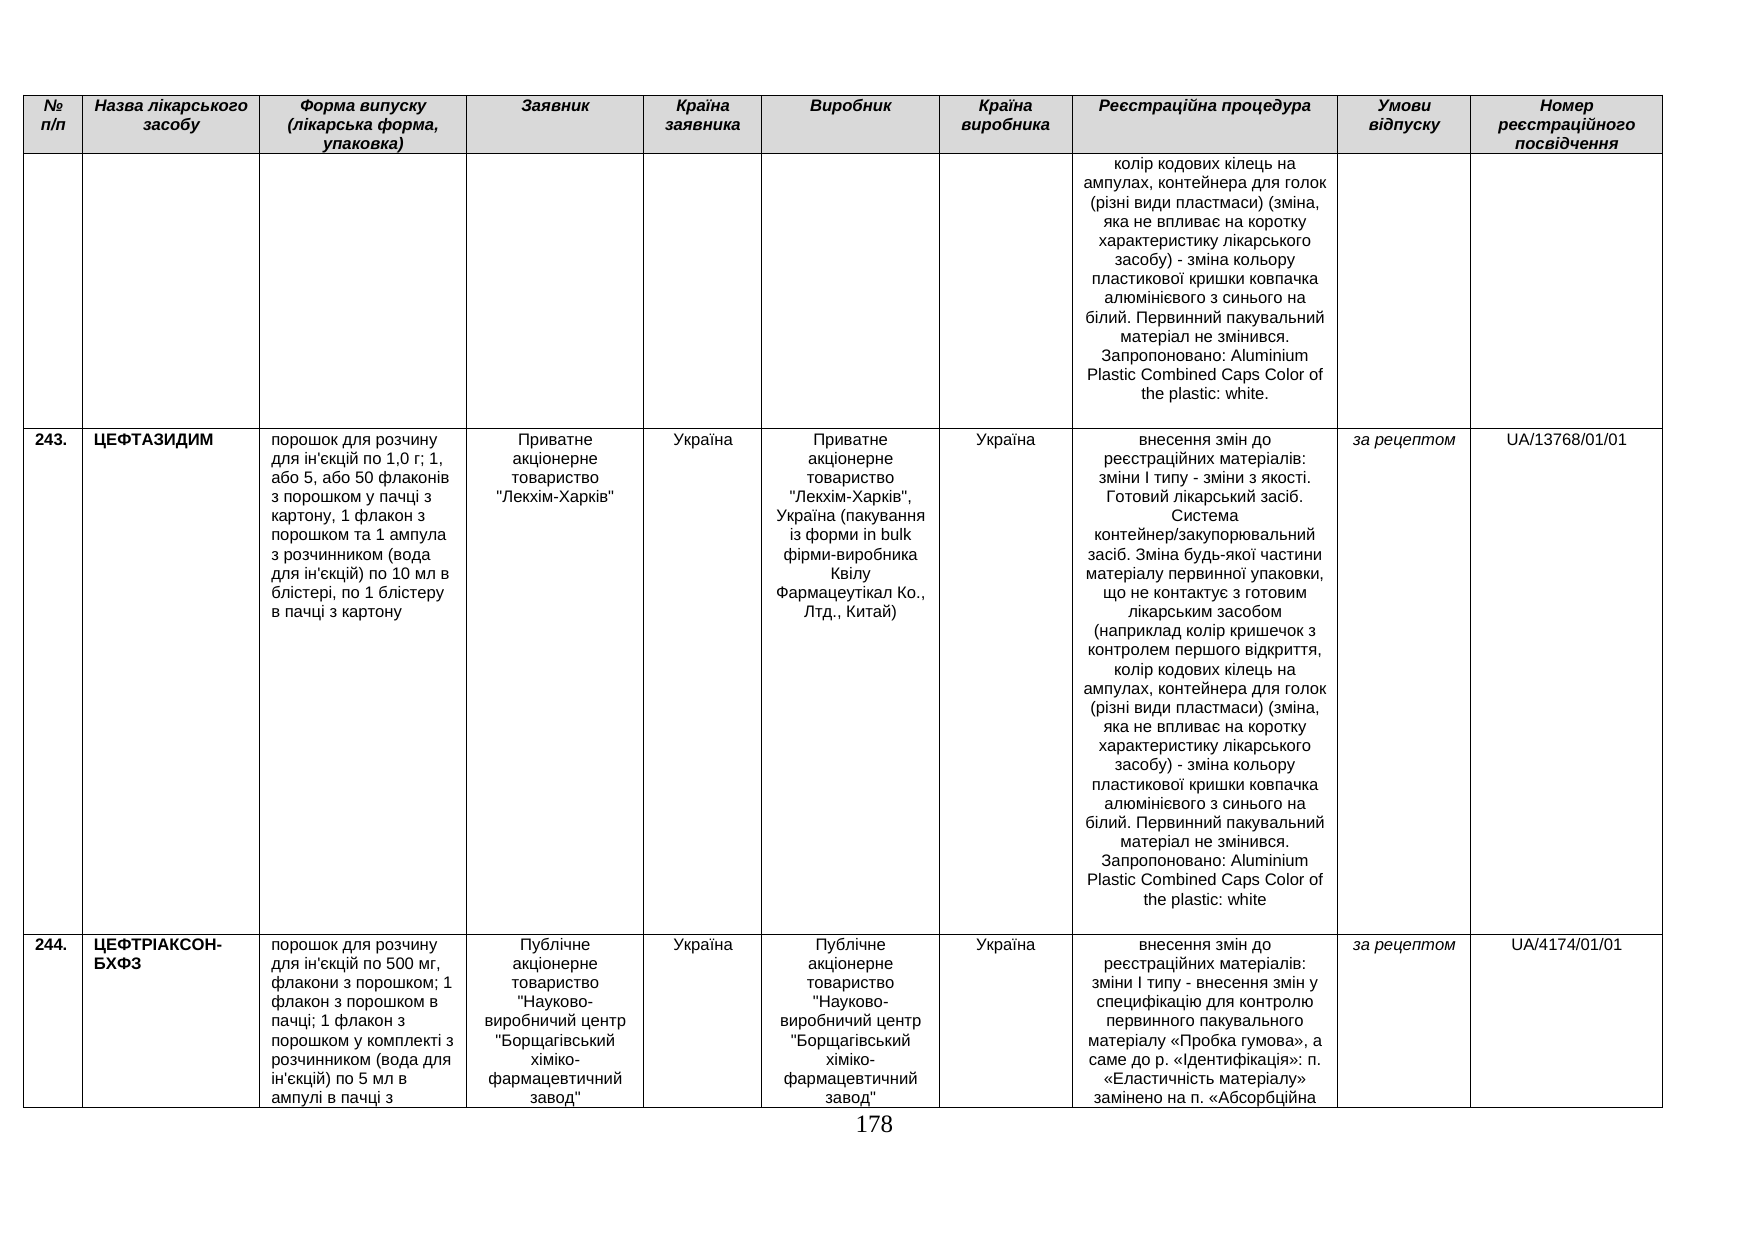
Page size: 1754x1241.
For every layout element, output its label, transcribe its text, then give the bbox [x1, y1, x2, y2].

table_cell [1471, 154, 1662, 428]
table_header Номер реєстраційного посвідчення [1471, 96, 1662, 153]
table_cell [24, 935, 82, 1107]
table_header Назва лікарського засобу [83, 96, 259, 153]
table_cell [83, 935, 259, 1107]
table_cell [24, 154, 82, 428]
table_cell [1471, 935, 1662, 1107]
table_header Умови відпуску [1338, 96, 1470, 153]
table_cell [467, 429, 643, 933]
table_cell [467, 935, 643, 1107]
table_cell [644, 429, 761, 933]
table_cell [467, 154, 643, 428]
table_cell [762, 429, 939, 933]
table_header Реєстраційна процедура [1073, 96, 1337, 153]
table_header Країна виробника [940, 96, 1072, 153]
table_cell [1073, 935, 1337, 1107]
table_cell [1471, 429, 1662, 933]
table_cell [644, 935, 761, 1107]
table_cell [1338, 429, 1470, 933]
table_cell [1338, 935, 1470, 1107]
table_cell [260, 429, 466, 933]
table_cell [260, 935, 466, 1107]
table_header Країна заявника [644, 96, 761, 153]
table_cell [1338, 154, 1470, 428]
table_header № п/п [24, 96, 82, 153]
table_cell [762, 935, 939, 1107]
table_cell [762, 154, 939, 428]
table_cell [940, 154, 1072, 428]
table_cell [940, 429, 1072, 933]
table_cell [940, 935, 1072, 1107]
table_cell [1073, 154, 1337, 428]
table_header Заявник [467, 96, 643, 153]
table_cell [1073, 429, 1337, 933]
table_header Форма випуску (лікарська форма, упаковка) [260, 96, 466, 153]
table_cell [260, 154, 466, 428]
table_header Виробник [762, 96, 939, 153]
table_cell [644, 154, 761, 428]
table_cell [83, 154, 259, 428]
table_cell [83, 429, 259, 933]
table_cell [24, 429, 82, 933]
